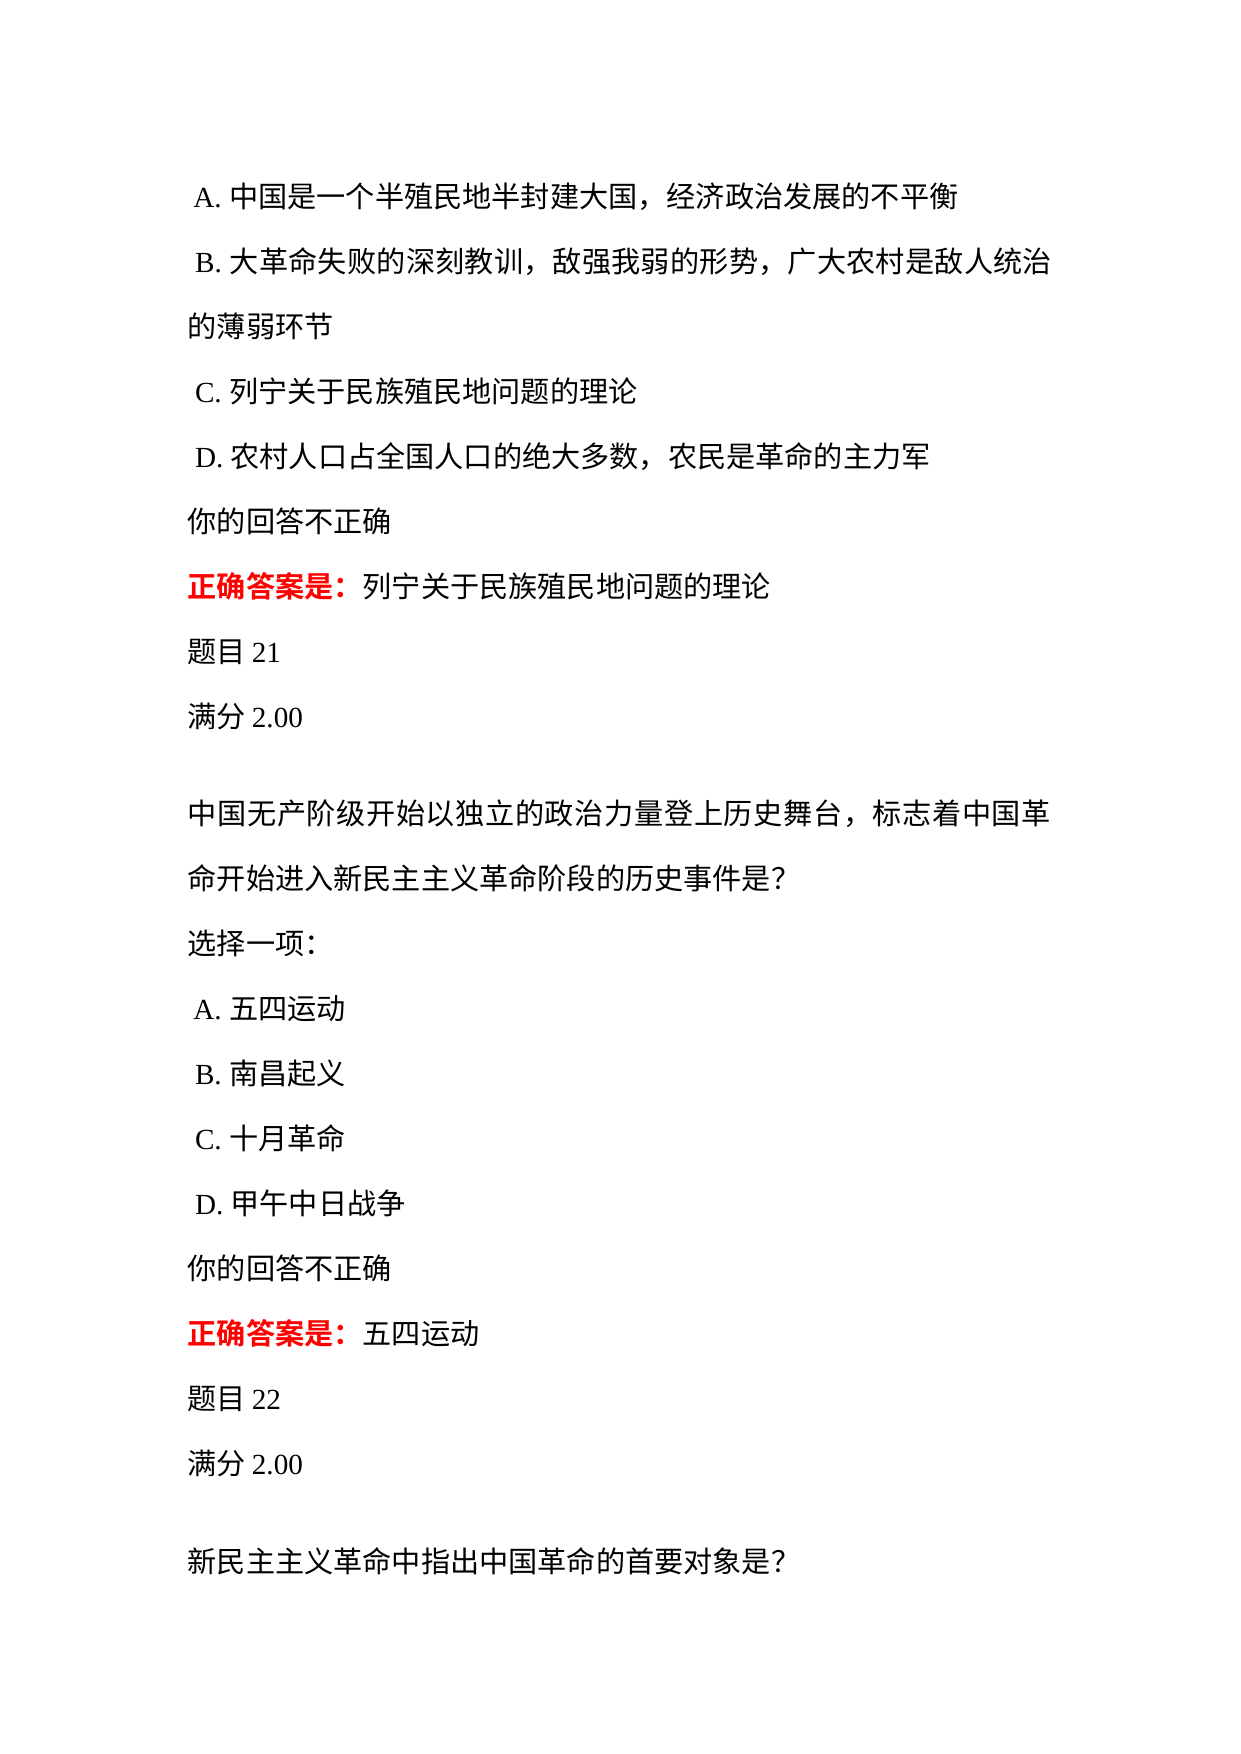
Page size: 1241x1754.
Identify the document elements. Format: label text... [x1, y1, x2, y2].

text D. 农村人口占全国人口的绝大多数，农民是革命的主力军 [187, 422, 1053, 487]
text 正确答案是：列宁关于民族殖民地问题的理论 [187, 552, 1053, 617]
text A. 五四运动 [187, 974, 1053, 1039]
text D. 甲午中日战争 [187, 1169, 1053, 1234]
text 新民主主义革命中指出中国革命的首要对象是？ [187, 1527, 1053, 1592]
text 你的回答不正确 [187, 1234, 1053, 1299]
text 你的回答不正确 [187, 487, 1053, 552]
text 题目21 [187, 617, 1053, 682]
text 选择一项： [187, 909, 1053, 974]
text C. 列宁关于民族殖民地问题的理论 [187, 357, 1053, 422]
text 题目22 [187, 1364, 1053, 1429]
text 正确答案是：五四运动 [187, 1299, 1053, 1364]
text A. 中国是一个半殖民地半封建大国，经济政治发展的不平衡 [187, 162, 1053, 227]
text 满分2.00 [187, 1429, 1053, 1494]
text 满分2.00 [187, 682, 1053, 747]
text 中国无产阶级开始以独立的政治力量登上历史舞台，标志着中国革命开始进入新民主主义革命阶段的历史事件是？ [187, 779, 1053, 909]
text C. 十月革命 [187, 1104, 1053, 1169]
text B. 大革命失败的深刻教训，敌强我弱的形势，广大农村是敌人统治的薄弱环节 [187, 227, 1053, 357]
text B. 南昌起义 [187, 1039, 1053, 1104]
